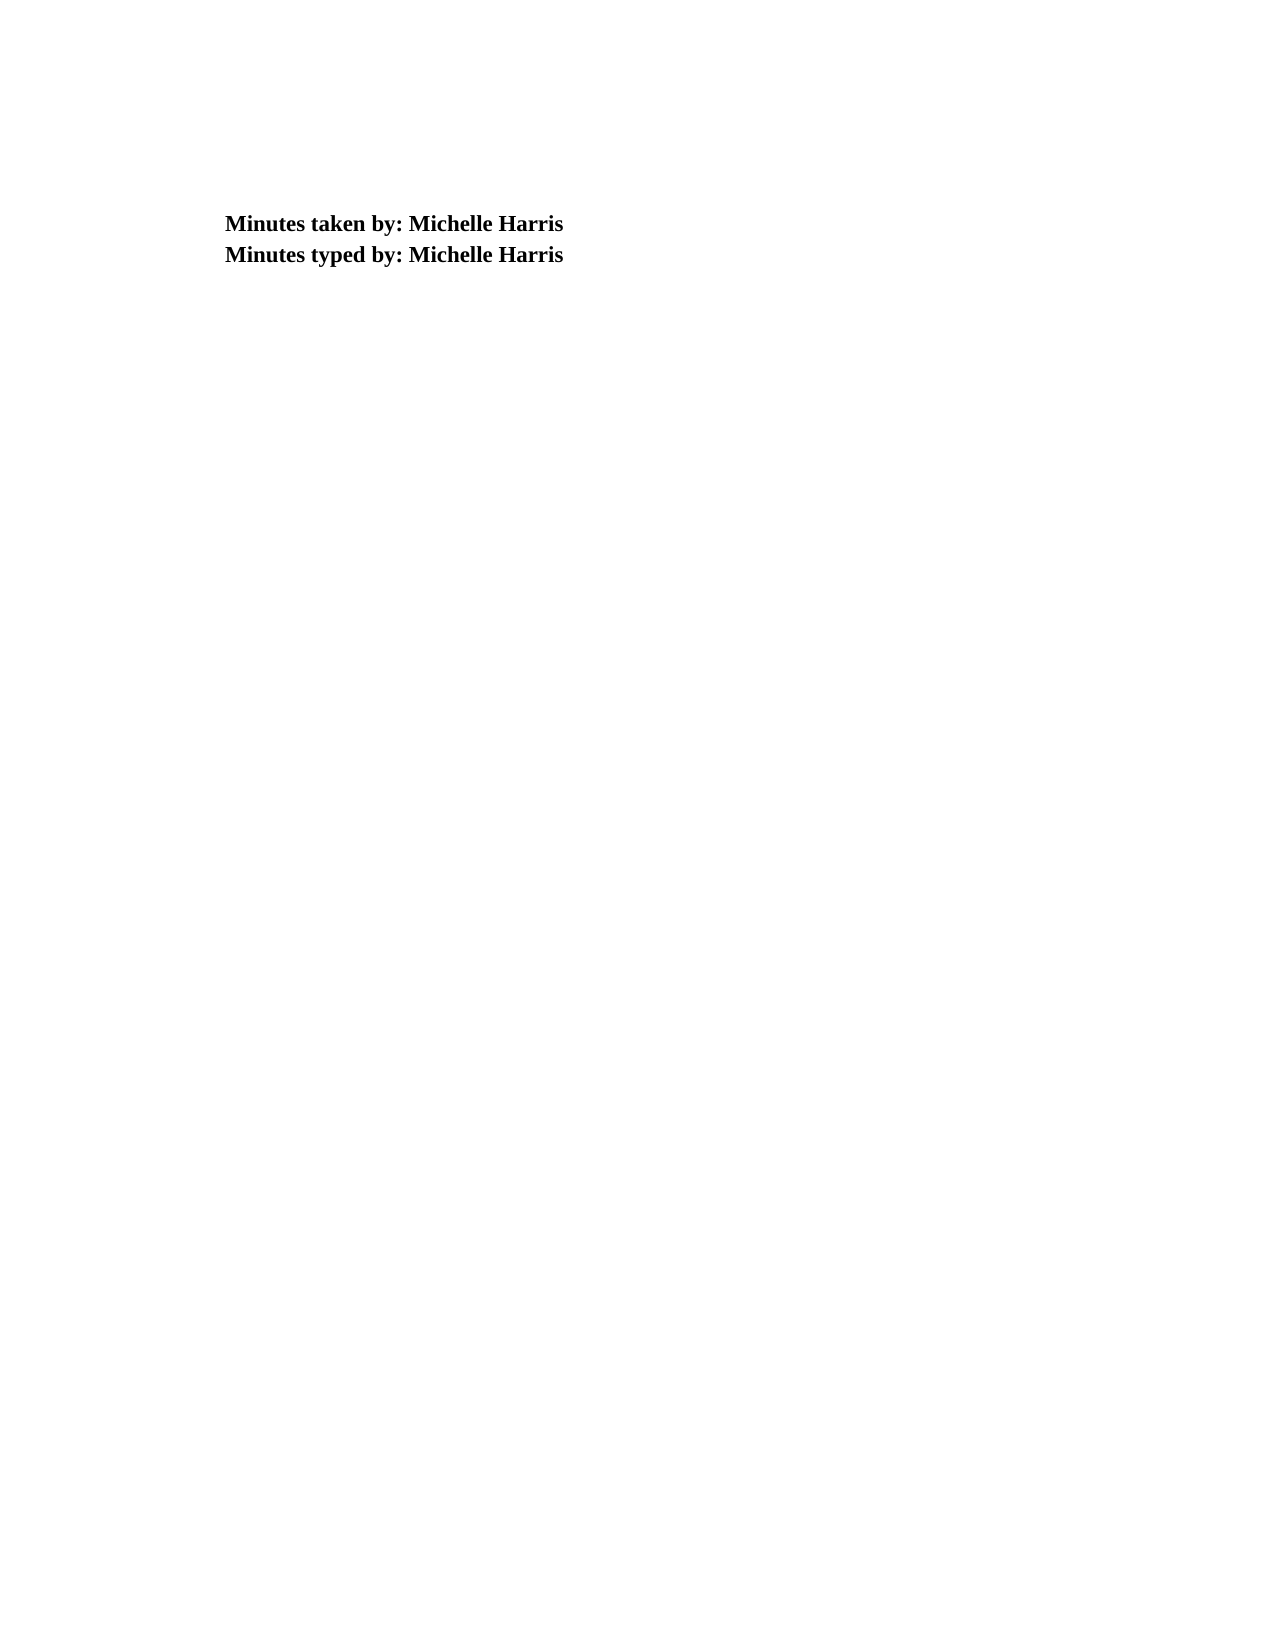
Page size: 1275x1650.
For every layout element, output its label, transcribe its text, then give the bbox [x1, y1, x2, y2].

list Minutes typed by: Michelle Harris [225, 241, 1125, 267]
list Minutes taken by: Michelle Harris [225, 210, 1125, 237]
